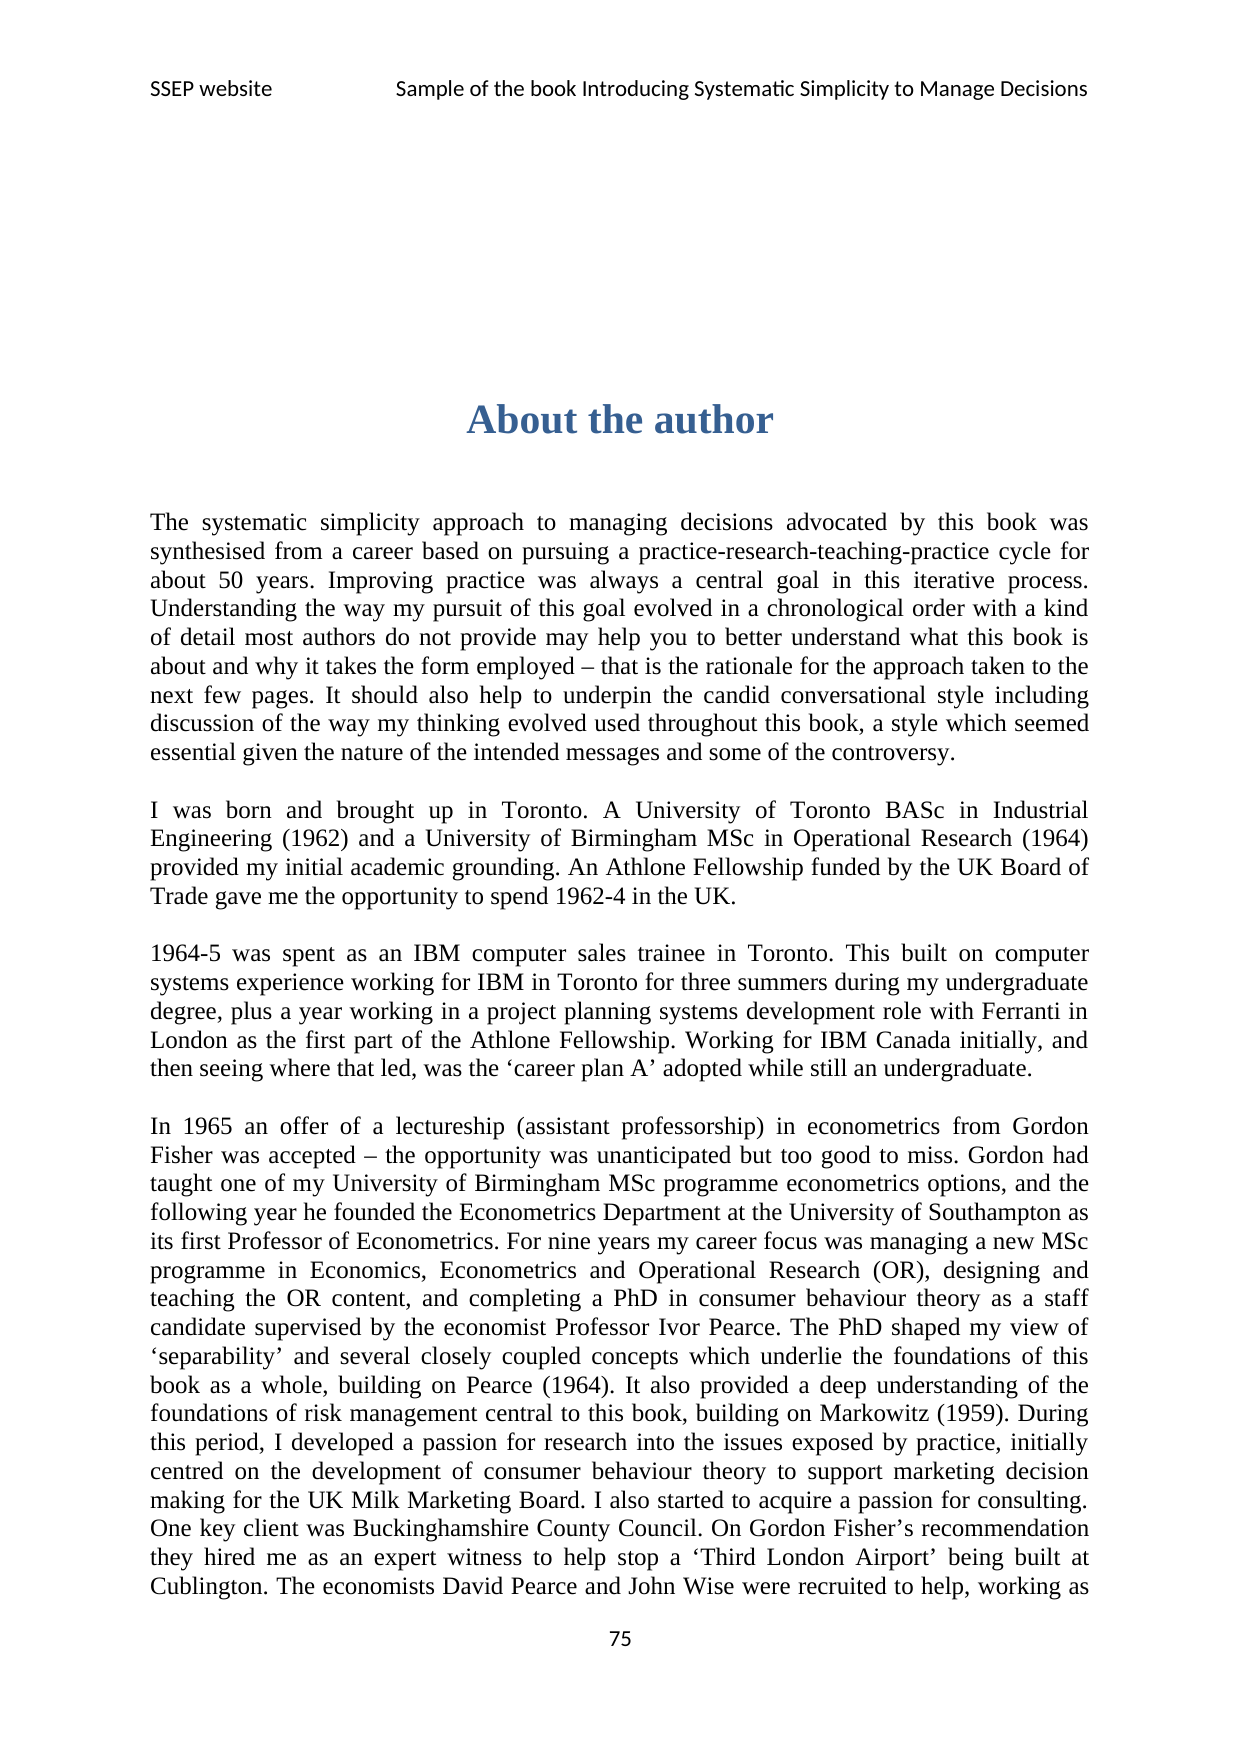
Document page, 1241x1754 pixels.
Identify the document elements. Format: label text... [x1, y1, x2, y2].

text 1964-5 was spent as an IBM computer sales trainee in Toronto. This built on computer systems experience working for IBM in Toronto for three summers during my undergraduate degree, plus a year working in a project planning systems development role with Ferranti in London as the first part of the Athlone Fellowship. Working for IBM Canada initially, and then seeing where that led, was the ‘career plan A’ adopted while still an undergraduate. [150, 938, 1090, 1082]
text I was born and brought up in Toronto. A University of Toronto BASc in Industrial Engineering (1962) and a University of Birmingham MSc in Operational Research (1964) provided my initial academic grounding. An Athlone Fellowship funded by the UK Board of Trade gave me the opportunity to spend 1962-4 in the UK. [150, 795, 1090, 910]
subtitle About the author [150, 394, 1090, 442]
text The systematic simplicity approach to managing decisions advocated by this book was synthesised from a career based on pursuing a practice-research-teaching-practice cycle for about 50 years. Improving practice was always a central goal in this iterative process. Understanding the way my pursuit of this goal evolved in a chronological order with a kind of detail most authors do not provide may help you to better understand what this book is about and why it takes the form employed – that is the rationale for the approach taken to the next few pages. It should also help to underpin the candid conversational style including discussion of the way my thinking evolved used throughout this book, a style which seemed essential given the nature of the intended messages and some of the controversy. [150, 507, 1090, 766]
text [150, 1111, 1090, 1600]
